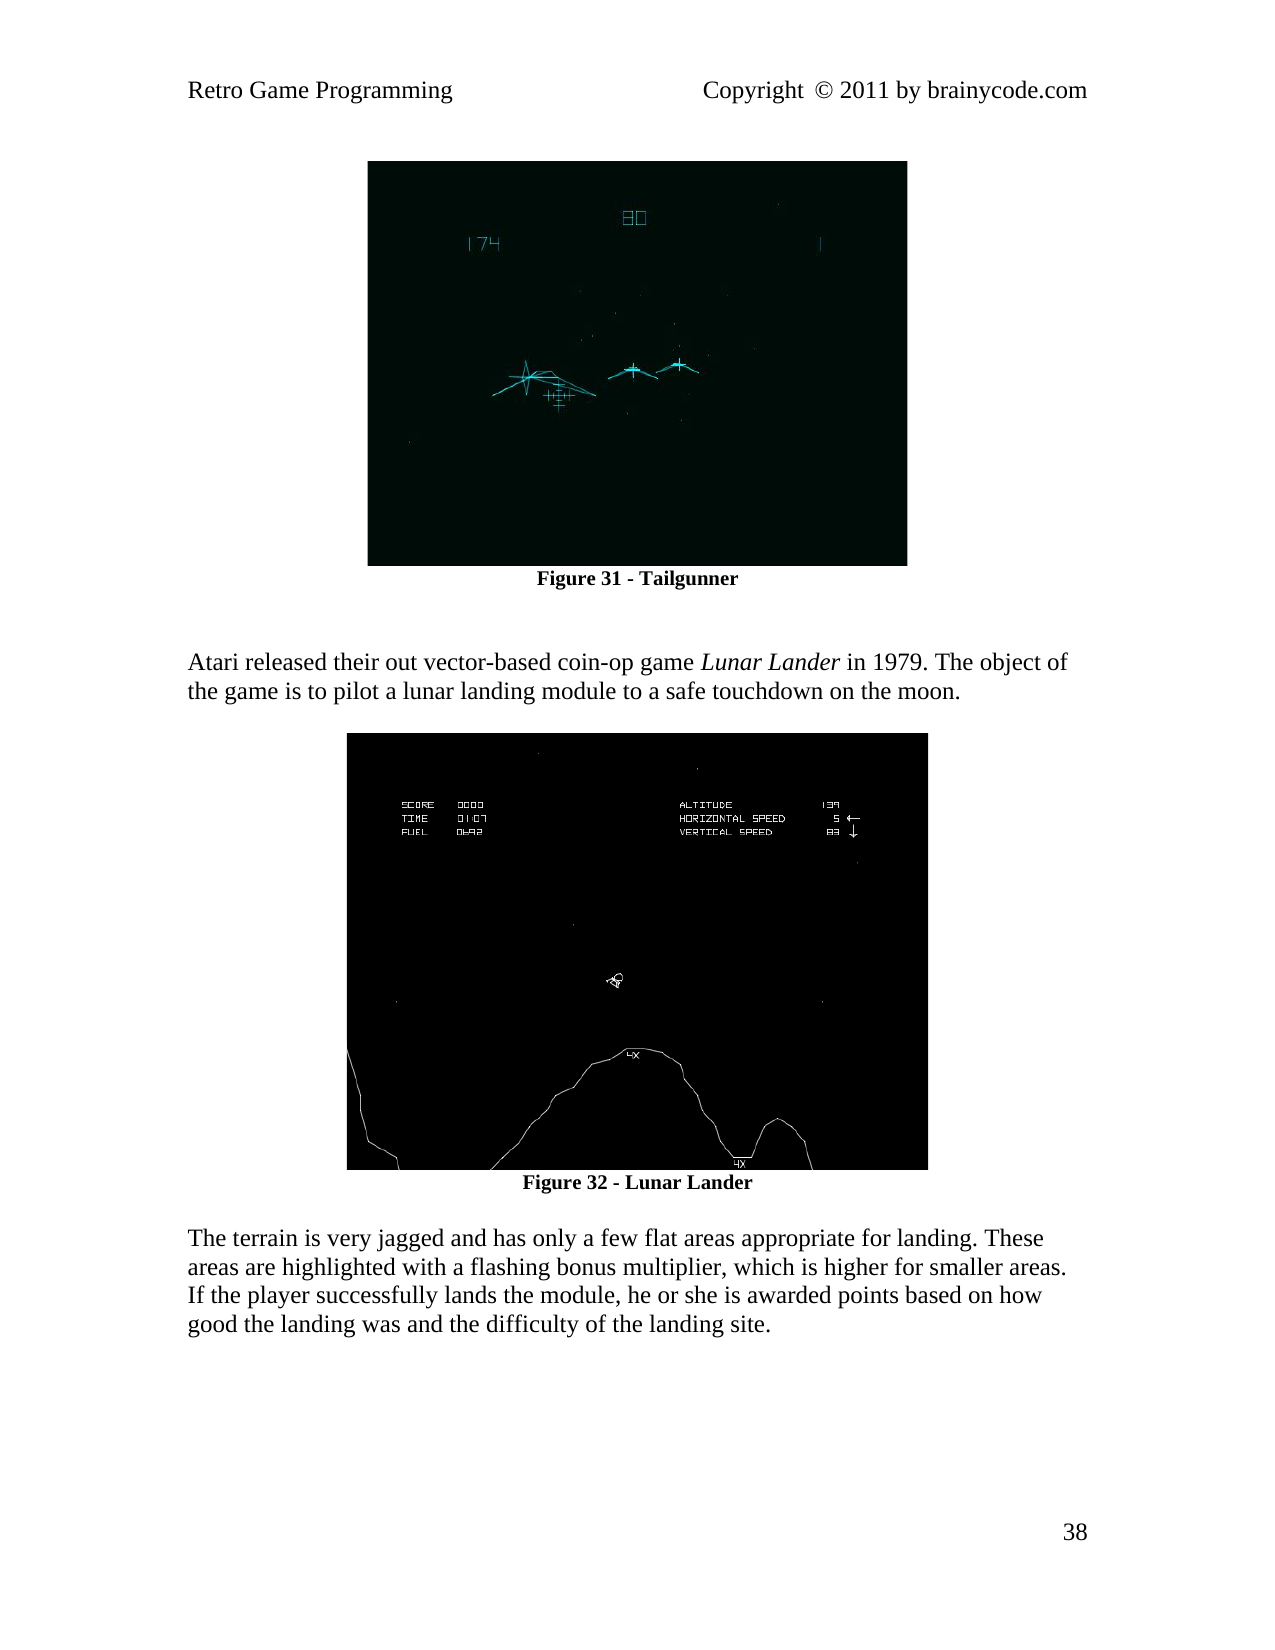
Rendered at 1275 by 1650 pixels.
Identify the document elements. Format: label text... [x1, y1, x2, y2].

text The terrain is very jagged and has only a few flat areas appropriate for landing. These areas are highlighted with a flashing bonus multiplier, which is higher for smaller areas. If the player successfully lands the module, he or she is awarded points based on how good the landing was and the difficulty of the landing site. [187, 1223, 1087, 1338]
text Atari released their out vector-based coin-op game Lunar Lander in 1979. The object of the game is to pilot a lunar landing module to a safe touchdown on the moon. [187, 647, 1087, 705]
picture [367, 161, 908, 566]
picture [346, 733, 929, 1170]
